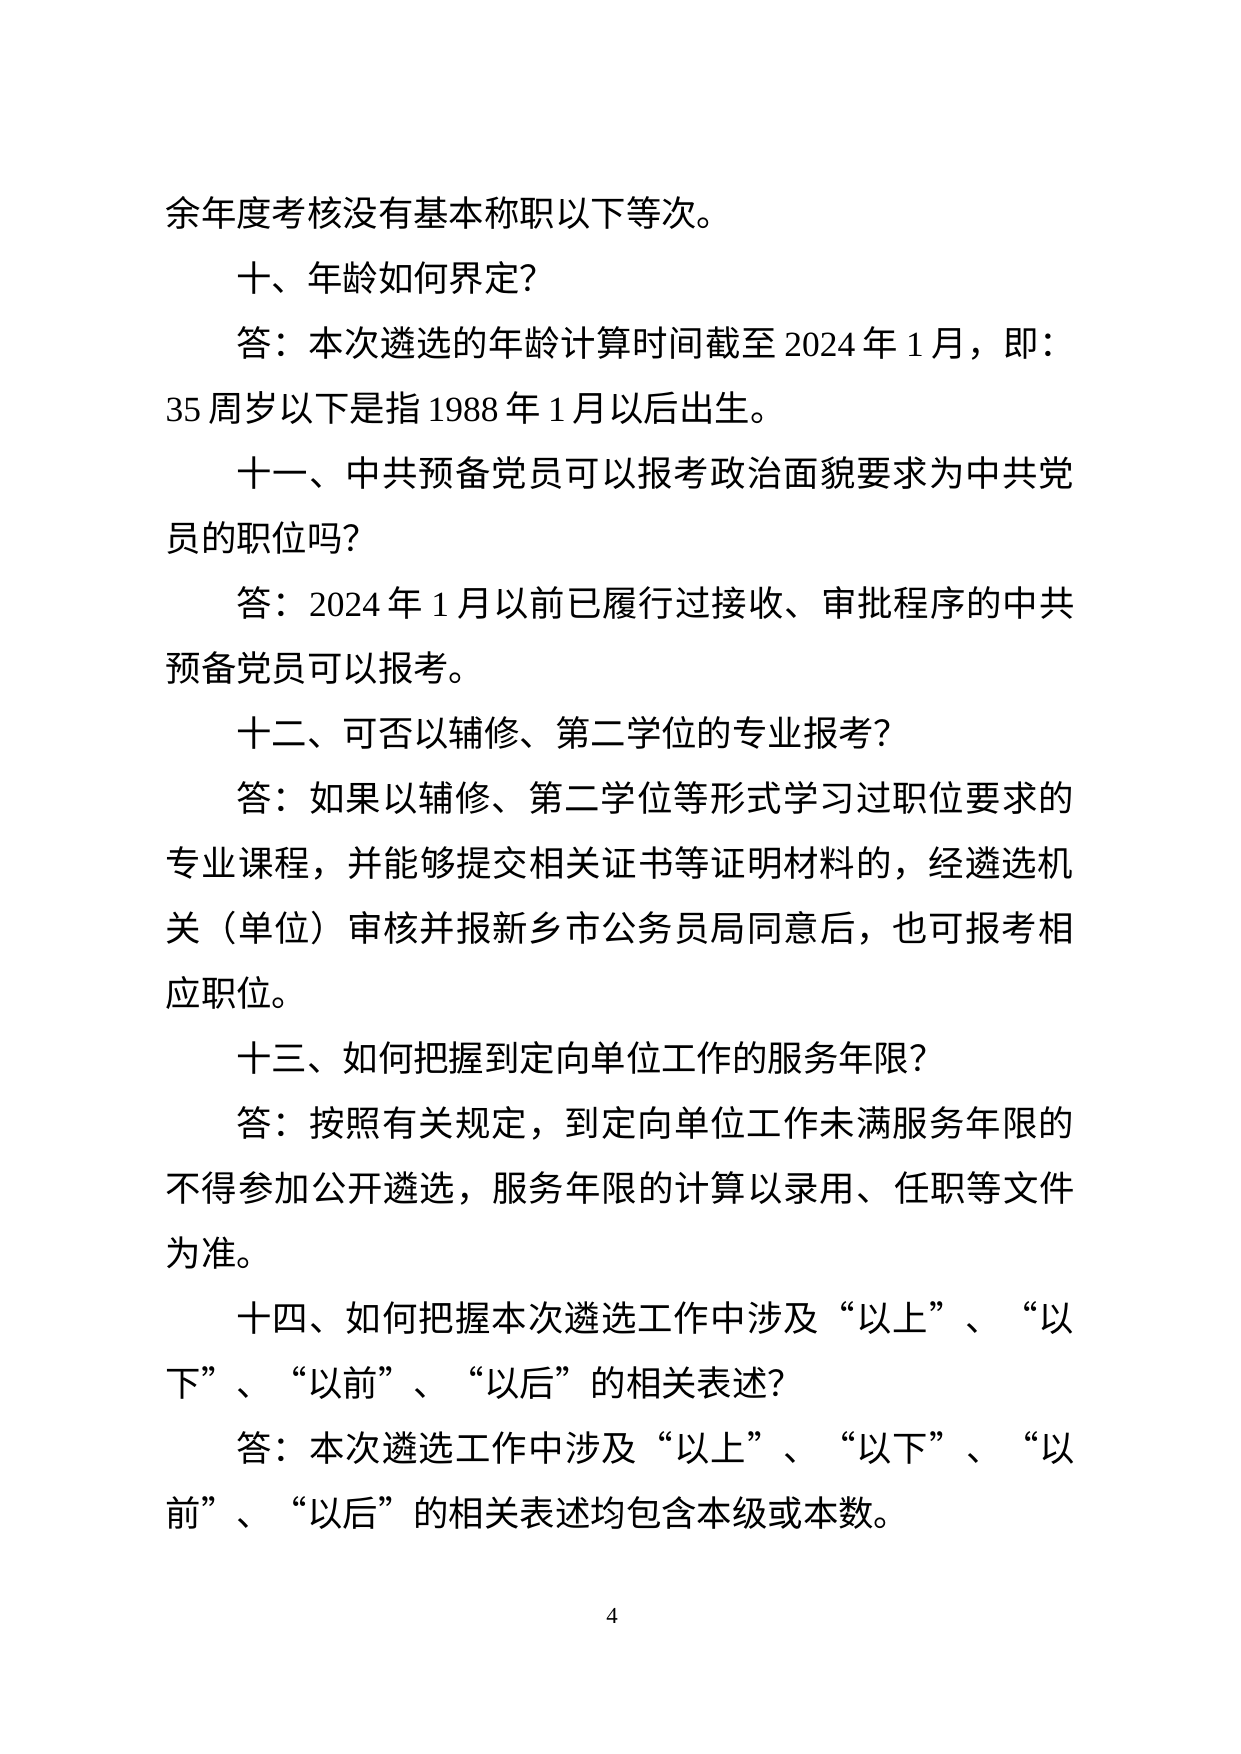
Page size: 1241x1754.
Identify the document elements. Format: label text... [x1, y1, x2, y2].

text 十、年龄如何界定？ [165, 243, 1075, 308]
text 十二、可否以辅修、第二学位的专业报考？ [165, 698, 1075, 763]
text 十一、中共预备党员可以报考政治面貌要求为中共党员的职位吗？ [165, 438, 1075, 568]
text 答：如果以辅修、第二学位等形式学习过职位要求的专业课程，并能够提交相关证书等证明材料的，经遴选机关（单位）审核并报新乡市公务员局同意后，也可报考相应职位。 [165, 763, 1075, 1023]
text 十四、如何把握本次遴选工作中涉及“以上”、“以下”、“以前”、“以后”的相关表述？ [165, 1283, 1075, 1413]
text 答：2024年1月以前已履行过接收、审批程序的中共预备党员可以报考。 [165, 568, 1075, 698]
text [165, 178, 1075, 243]
text 答：本次遴选工作中涉及“以上”、“以下”、“以前”、“以后”的相关表述均包含本级或本数。 [165, 1413, 1075, 1543]
text 答：按照有关规定，到定向单位工作未满服务年限的不得参加公开遴选，服务年限的计算以录用、任职等文件为准。 [165, 1088, 1075, 1283]
text 十三、如何把握到定向单位工作的服务年限？ [165, 1023, 1075, 1088]
text 答：本次遴选的年龄计算时间截至2024年1月，即：35周岁以下是指1988年1月以后出生。 [165, 308, 1075, 438]
